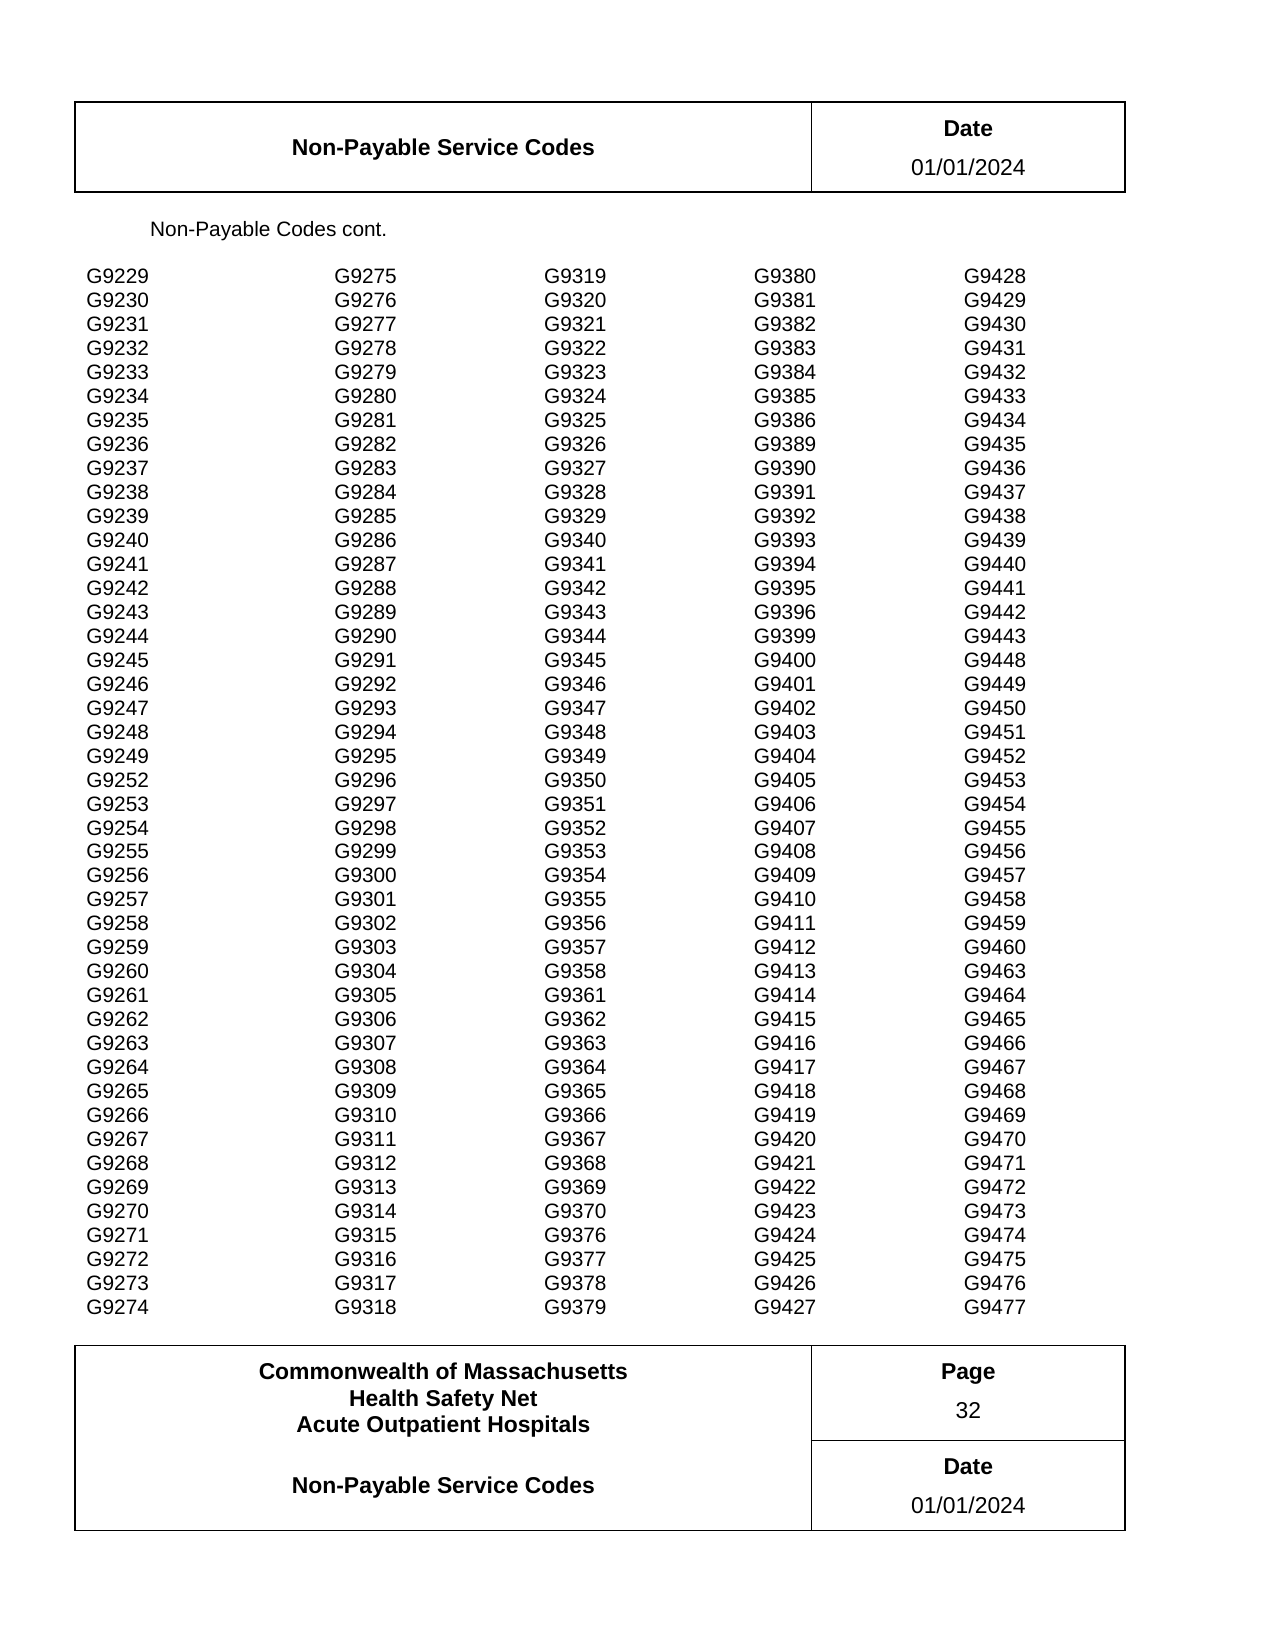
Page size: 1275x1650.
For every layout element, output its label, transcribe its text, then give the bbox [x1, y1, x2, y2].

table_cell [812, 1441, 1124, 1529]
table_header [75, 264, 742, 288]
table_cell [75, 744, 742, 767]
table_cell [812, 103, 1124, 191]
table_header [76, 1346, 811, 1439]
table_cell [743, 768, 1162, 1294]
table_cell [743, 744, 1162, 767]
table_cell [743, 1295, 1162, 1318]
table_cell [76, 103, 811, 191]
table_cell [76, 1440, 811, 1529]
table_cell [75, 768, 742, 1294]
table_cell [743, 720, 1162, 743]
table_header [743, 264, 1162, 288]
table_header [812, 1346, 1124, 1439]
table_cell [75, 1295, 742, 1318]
text Non-Payable Codes cont. [150, 216, 1275, 240]
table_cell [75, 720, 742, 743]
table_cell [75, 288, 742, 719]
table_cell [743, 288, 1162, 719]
